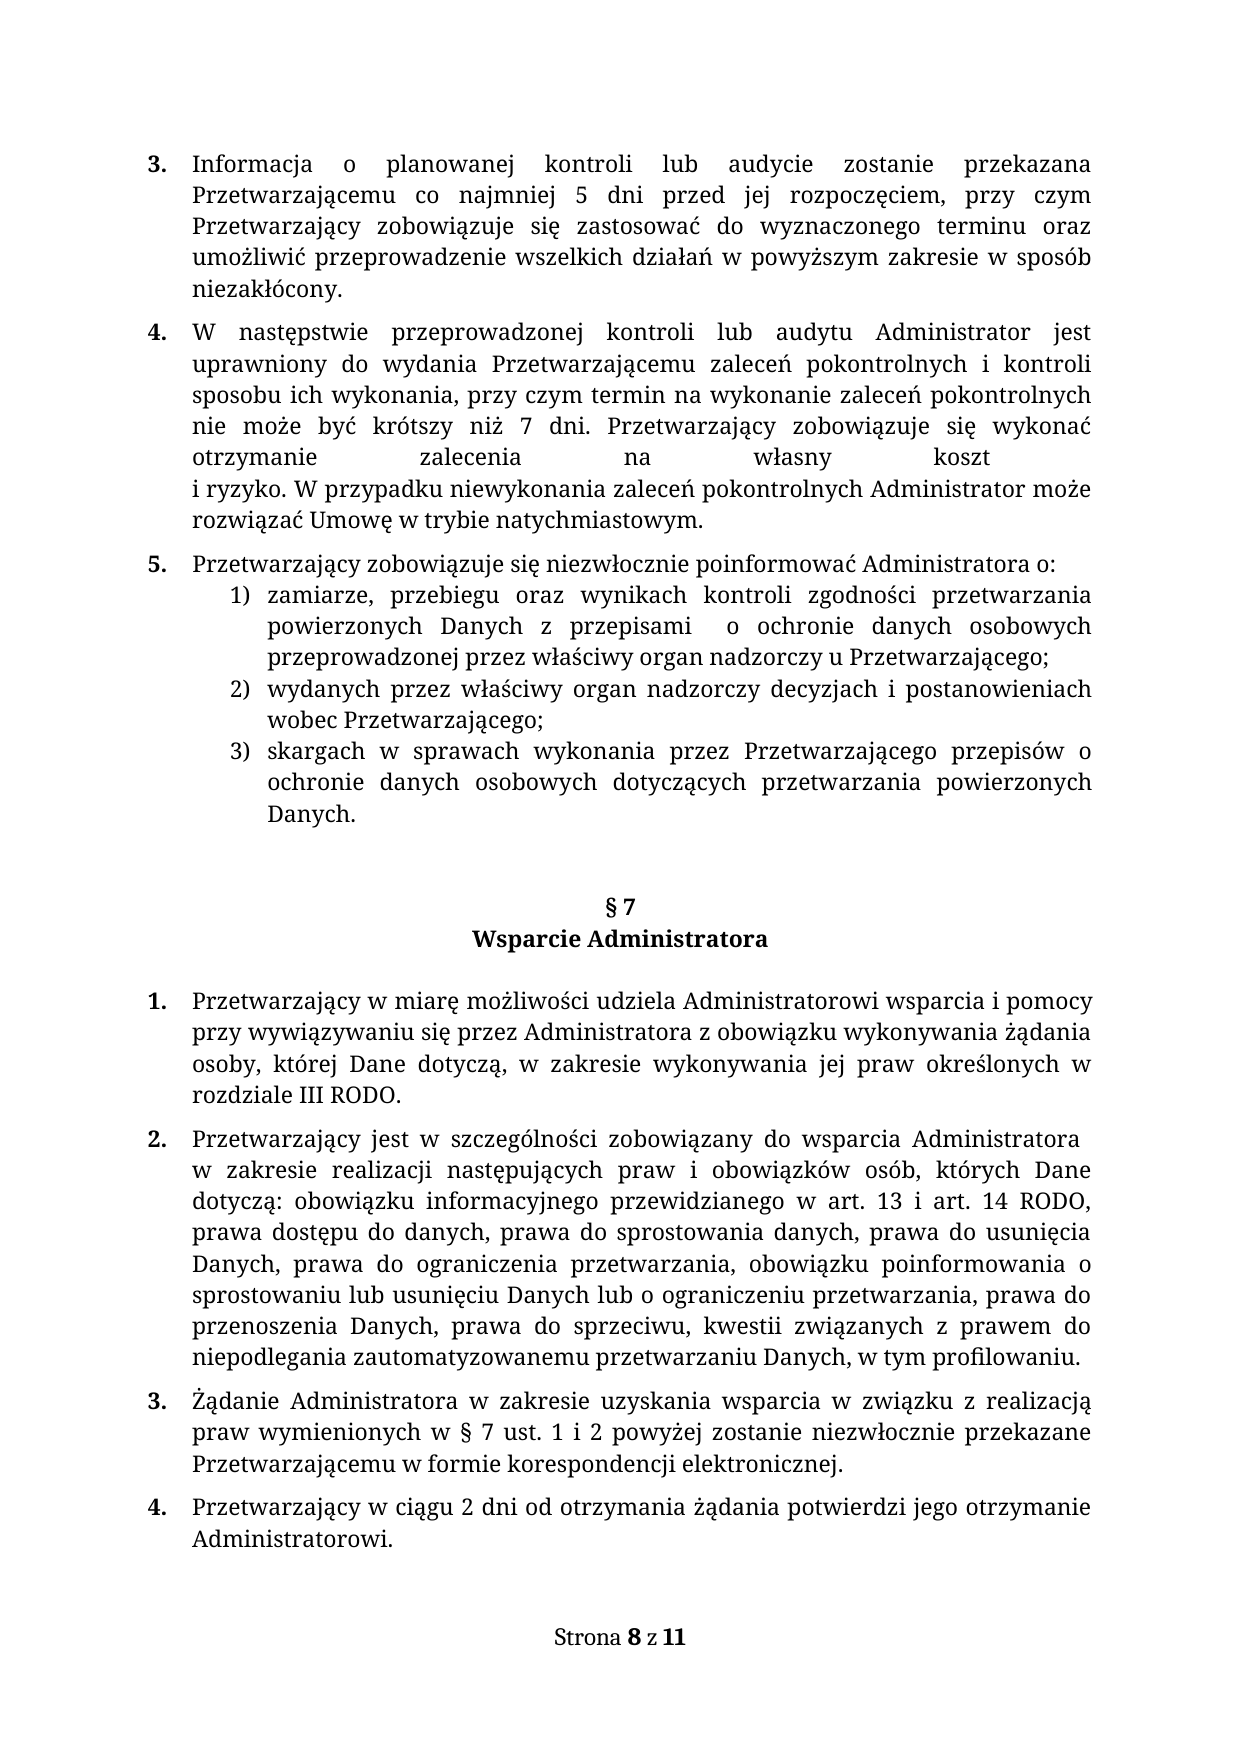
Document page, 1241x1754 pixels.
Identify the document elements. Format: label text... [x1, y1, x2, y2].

list Przetwarzający zobowiązuje się niezwłocznie poinformować Administratora o: [148, 548, 1093, 579]
list W następstwie przeprowadzonej kontroli lub audytu Administrator jest uprawniony do wydania Przetwarzającemu zaleceń pokontrolnych i kontroli sposobu ich wykonania, przy czym termin na wykonanie zaleceń pokontrolnych nie może być krótszy niż 7 dni. Przetwarzający zobowiązuje się wykonać otrzymanie zalecenia na własny koszt i ryzyko. W przypadku niewykonania zaleceń pokontrolnych Administrator może rozwiązać Umowę w trybie natychmiastowym. [148, 316, 1093, 535]
list Przetwarzający w ciągu 2 dni od otrzymania żądania potwierdzi jego otrzymanie Administratorowi. [148, 1491, 1093, 1554]
list Przetwarzający w miarę możliwości udziela Administratorowi wsparcia i pomocy przy wywiązywaniu się przez Administratora z obowiązku wykonywania żądania osoby, której Dane dotyczą, w zakresie wykonywania jej praw określonych w rozdziale III RODO. [148, 985, 1093, 1110]
list zamiarze, przebiegu oraz wynikach kontroli zgodności przetwarzania powierzonych Danych z przepisami o ochronie danych osobowych przeprowadzonej przez właściwy organ nadzorczy u Przetwarzającego; [229, 579, 1093, 673]
text Wsparcie Administratora [148, 923, 1093, 954]
list Informacja o planowanej kontroli lub audycie zostanie przekazana Przetwarzającemu co najmniej 5 dni przed jej rozpoczęciem, przy czym Przetwarzający zobowiązuje się zastosować do wyznaczonego terminu oraz umożliwić przeprowadzenie wszelkich działań w powyższym zakresie w sposób niezakłócony. [148, 148, 1093, 304]
text § 7 [148, 891, 1093, 923]
list Żądanie Administratora w zakresie uzyskania wsparcia w związku z realizacją praw wymienionych w § 7 ust. 1 i 2 powyżej zostanie niezwłocznie przekazane Przetwarzającemu w formie korespondencji elektronicznej. [148, 1385, 1093, 1479]
list Przetwarzający jest w szczególności zobowiązany do wsparcia Administratora w zakresie realizacji następujących praw i obowiązków osób, których Dane dotyczą: obowiązku informacyjnego przewidzianego w art. 13 i art. 14 RODO, prawa dostępu do danych, prawa do sprostowania danych, prawa do usunięcia Danych, prawa do ograniczenia przetwarzania, obowiązku poinformowania o sprostowaniu lub usunięciu Danych lub o ograniczeniu przetwarzania, prawa do przenoszenia Danych, prawa do sprzeciwu, kwestii związanych z prawem do niepodlegania zautomatyzowanemu przetwarzaniu Danych, w tym profilowaniu. [148, 1123, 1093, 1373]
list wydanych przez właściwy organ nadzorczy decyzjach i postanowieniach wobec Przetwarzającego; [229, 673, 1093, 735]
list skargach w sprawach wykonania przez Przetwarzającego przepisów o ochronie danych osobowych dotyczących przetwarzania powierzonych Danych. [229, 735, 1093, 829]
